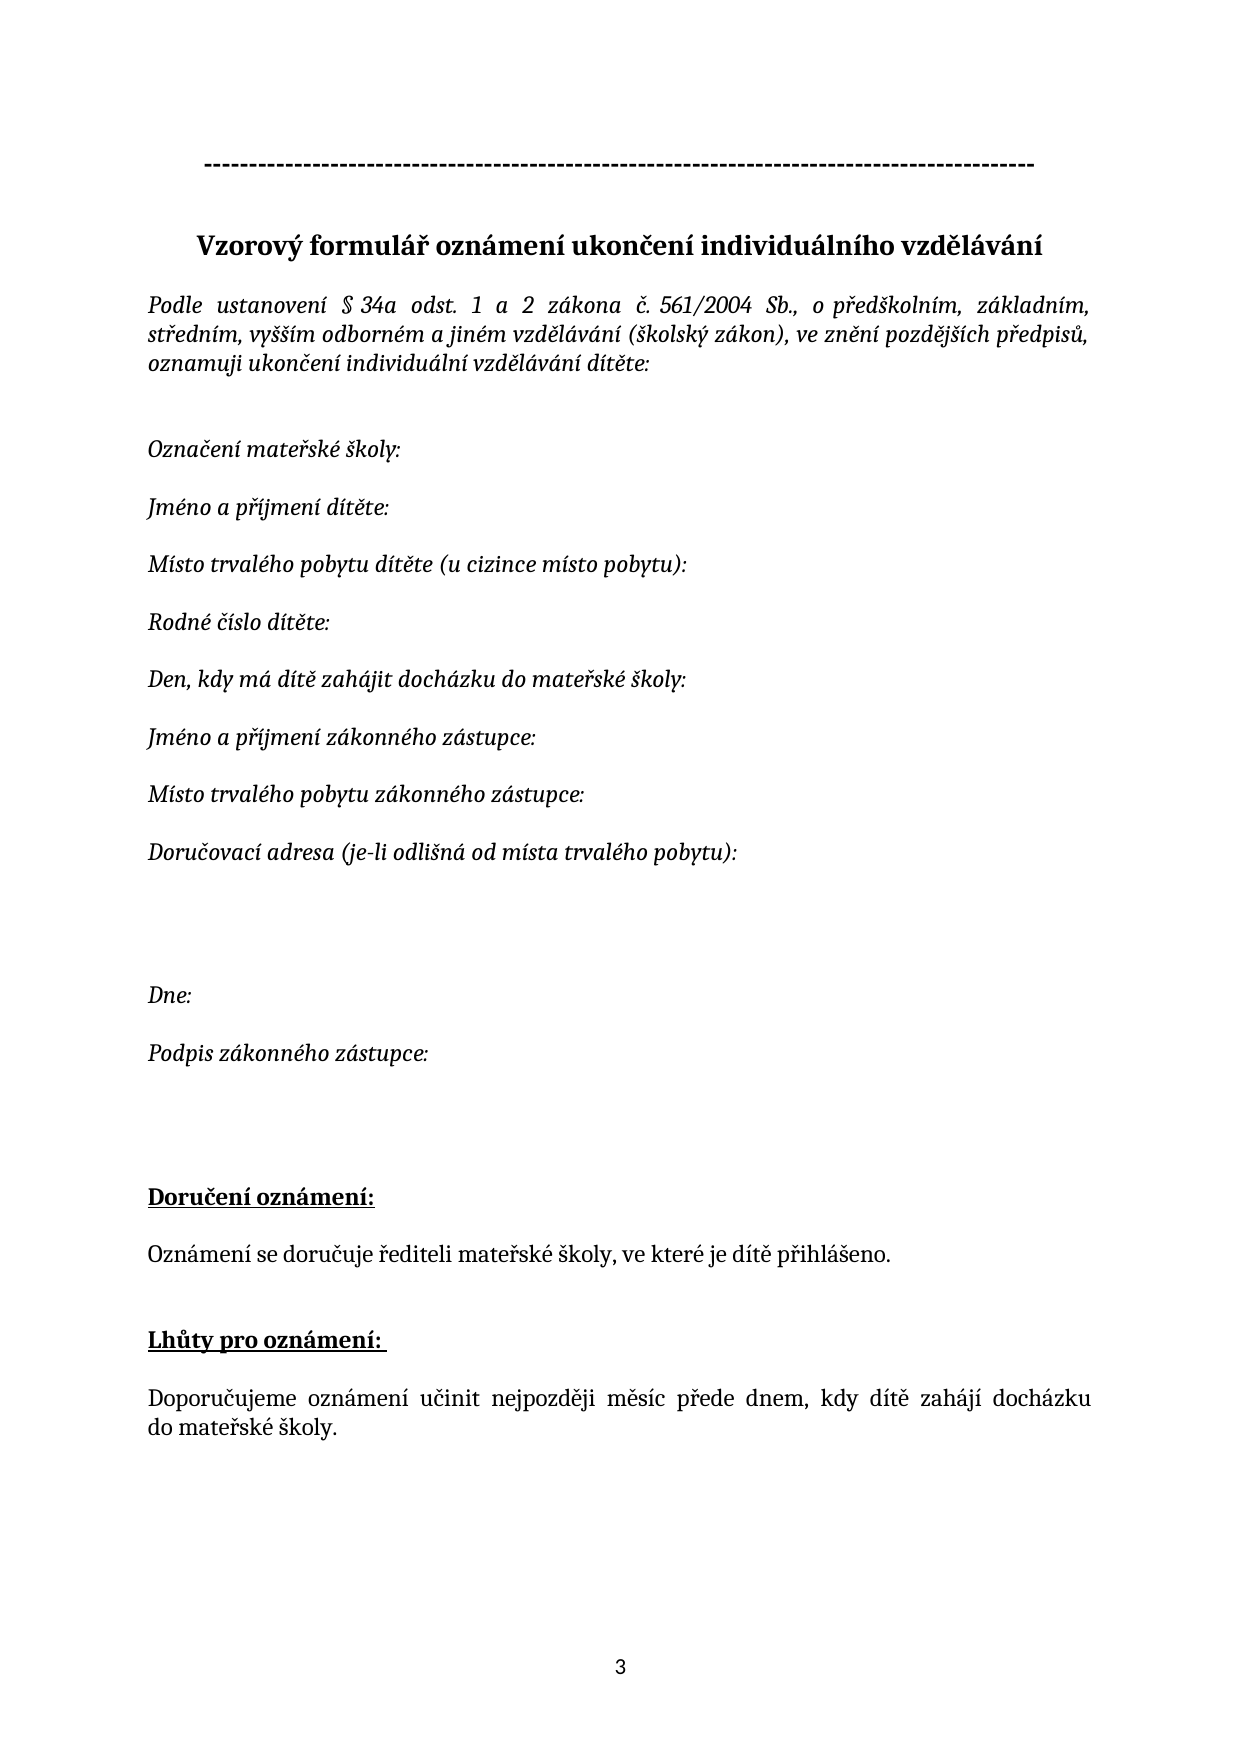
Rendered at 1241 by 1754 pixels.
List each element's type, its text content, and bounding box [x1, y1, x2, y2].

text Rodné číslo dítěte: [148, 607, 1093, 636]
text Doporučujeme oznámení učinit nejpozději měsíc přede dnem, kdy dítě zahájí docházku do mateřské školy. [148, 1384, 1093, 1441]
text Lhůty pro oznámení: [148, 1326, 1093, 1355]
text Podpis zákonného zástupce: [148, 1039, 1093, 1067]
text Jméno a příjmení dítěte: [148, 492, 1093, 521]
text Vzorový formulář oznámení ukončení individuálního vzdělávání [148, 229, 1093, 262]
text Doručení oznámení: [148, 1182, 1093, 1211]
text -------------------------------------------------------------------------------------------- [148, 148, 1093, 181]
text Podle ustanovení § 34a odst. 1 a 2 zákona č. 561/2004 Sb., o předškolním, základním, středním, vyšším odborném a jiném vzdělávání (školský zákon), ve znění pozdějších předpisů, oznamuji ukončení individuální vzdělávání dítěte: [148, 291, 1093, 377]
text Oznámení se doručuje řediteli mateřské školy, ve které je dítě přihlášeno. [148, 1240, 1093, 1269]
text Jméno a příjmení zákonného zástupce: [148, 722, 1093, 751]
text Den, kdy má dítě zahájit docházku do mateřské školy: [148, 665, 1093, 694]
text Doručovací adresa (je-li odlišná od místa trvalého pobytu): [148, 837, 1093, 866]
text Dne: [148, 981, 1093, 1010]
text Označení mateřské školy: [148, 435, 1093, 464]
text Místo trvalého pobytu zákonného zástupce: [148, 780, 1093, 809]
text Místo trvalého pobytu dítěte (u cizince místo pobytu): [148, 550, 1093, 579]
